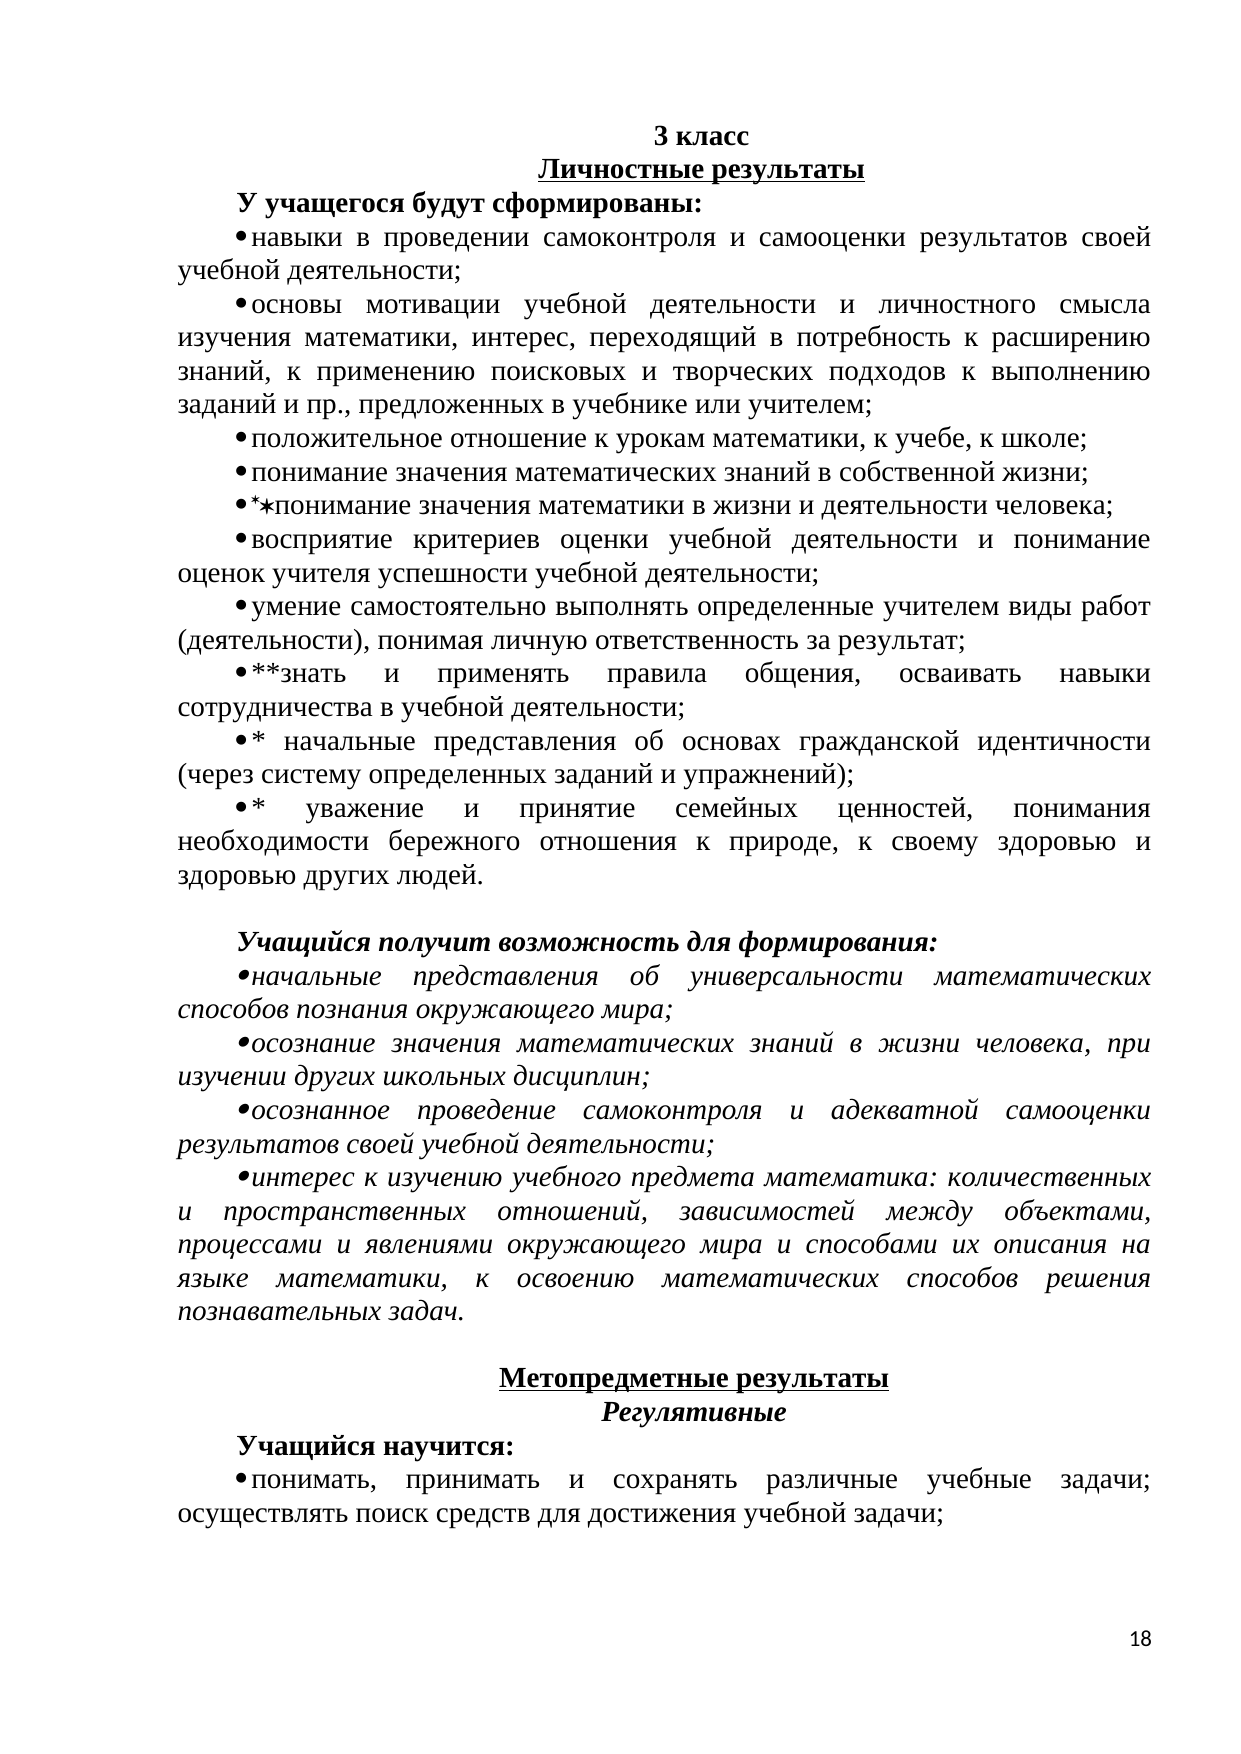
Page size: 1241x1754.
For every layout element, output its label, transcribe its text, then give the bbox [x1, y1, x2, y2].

list * начальные представления об основах гражданской идентичности (через систему определенных заданий и упражнений); [177, 723, 1152, 790]
list понимание значения математики в жизни и деятельности человека; [177, 487, 1152, 521]
list положительное отношение к урокам математики, к учебе, к школе; [177, 420, 1152, 454]
list основы мотивации учебной деятельности и личностного смысла изучения математики, интерес, переходящий в потребность к расширению знаний, к применению поисковых и творческих подходов к выполнению заданий и пр., предложенных в учебнике или учителем; [177, 286, 1152, 420]
list * уважение и принятие семейных ценностей, понимания необходимости бережного отношения к природе, к своему здоровью и здоровью других людей. [177, 790, 1152, 891]
text Регулятивные [177, 1394, 1152, 1428]
text Метопредметные результаты [177, 1361, 1152, 1394]
list навыки в проведении самоконтроля и самооценки результатов своей учебной деятельности; [177, 219, 1152, 286]
list осознание значения математических знаний в жизни человека, при изучении других школьных дисциплин; [177, 1025, 1152, 1092]
list умение самостоятельно выполнять определенные учителем виды работ (деятельности), понимая личную ответственность за результат; [177, 588, 1152, 656]
text 3 класс [177, 118, 1152, 152]
list понимание значения математических знаний в собственной жизни; [177, 454, 1152, 487]
list **знать и применять правила общения, осваивать навыки сотрудничества в учебной деятельности; [177, 656, 1152, 723]
text Учащийся получит возможность для формирования: [177, 924, 1152, 958]
text Личностные результаты [177, 152, 1152, 185]
list начальные представления об универсальности математических способов познания окружающего мира; [177, 958, 1152, 1025]
text У учащегося будут сформированы: [177, 185, 1152, 219]
list восприятие критериев оценки учебной деятельности и понимание оценок учителя успешности учебной деятельности; [177, 521, 1152, 588]
list осознанное проведение самоконтроля и адекватной самооценки результатов своей учебной деятельности; [177, 1092, 1152, 1159]
text Учащийся научится: [177, 1428, 1152, 1461]
list интерес к изучению учебного предмета математика: количественных и пространственных отношений, зависимостей между объектами, процессами и явлениями окружающего мира и способами их описания на языке математики, к освоению математических способов решения познавательных задач. [177, 1159, 1152, 1327]
list понимать, принимать и сохранять различные учебные задачи; осуществлять поиск средств для достижения учебной задачи; [177, 1461, 1152, 1528]
